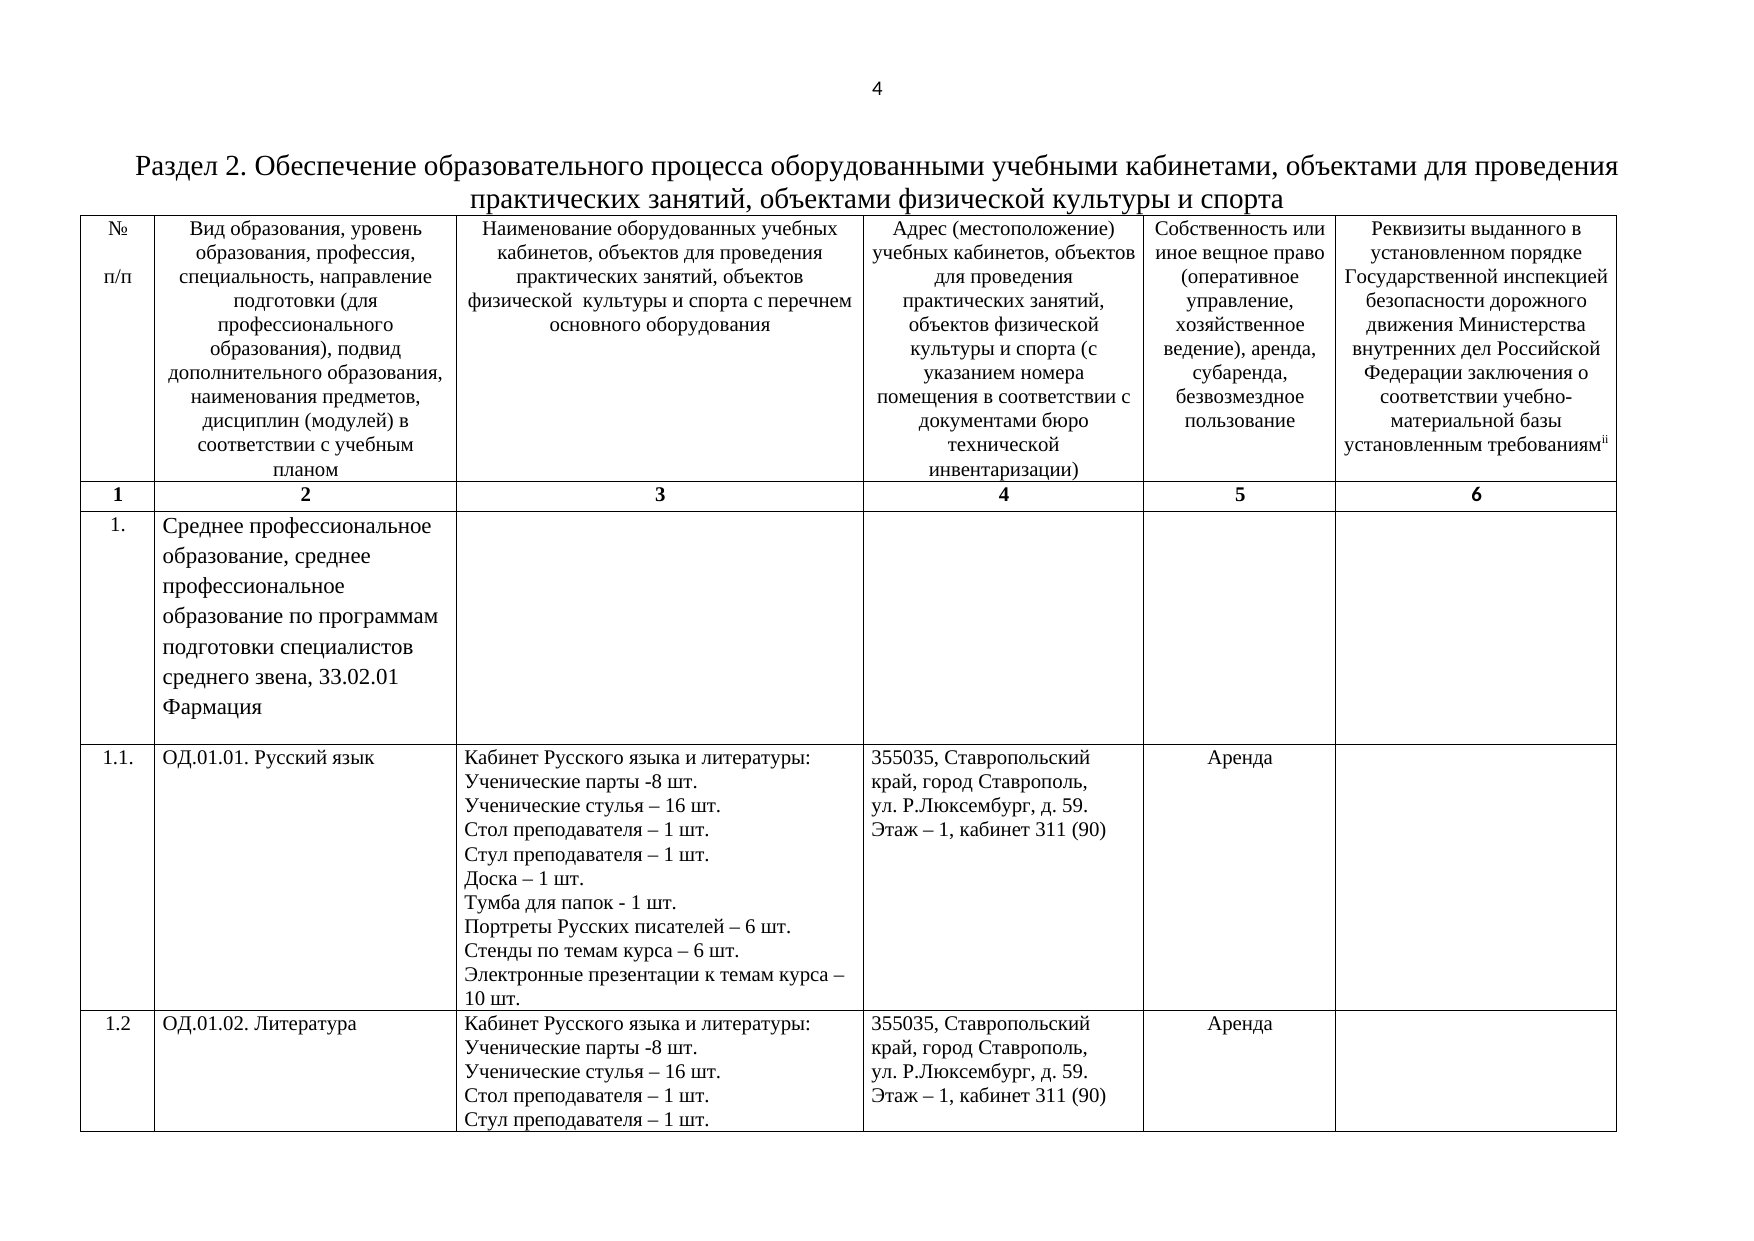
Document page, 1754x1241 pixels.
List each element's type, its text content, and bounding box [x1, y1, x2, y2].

table_header Собственность или иное вещное право (оперативное управление, хозяйственное ведение), аренда, субаренда, безвозмездное пользование [1144, 216, 1335, 481]
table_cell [155, 1011, 456, 1131]
text Раздел 2. Обеспечение образовательного процесса оборудованными учебными кабинетами, объектами для проведения практических занятий, объектами физической культуры и спорта [89, 148, 1665, 215]
table_cell Аренда [1144, 745, 1335, 1010]
table_cell Среднее профессиональное образование, среднее профессиональное образование по программам подготовки специалистов среднего звена, 33.02.01 Фармация [155, 512, 456, 744]
table_cell 2 [155, 482, 456, 511]
table_cell 1.1. [81, 745, 154, 1010]
table_cell [1336, 512, 1616, 744]
table_cell 4 [864, 482, 1143, 511]
table_cell [1336, 1011, 1616, 1131]
table_header Реквизиты выданного в установленном порядке Государственной инспекцией безопасности дорожного движения Министерства внутренних дел Российской Федерации заключения о соответствии учебно-материальной базы установленным требованиям [1336, 216, 1616, 481]
table_header Адрес (местоположение) учебных кабинетов, объектов для проведения практических занятий, объектов физической культуры и спорта (с указанием номера помещения в соответствии с документами бюро технической инвентаризации) [864, 216, 1143, 481]
table_cell [1336, 745, 1616, 1010]
table_cell 6 [1336, 482, 1616, 511]
table_cell 3 [457, 482, 863, 511]
table_cell 1. [81, 512, 154, 744]
table_header Наименование оборудованных учебных кабинетов, объектов для проведения практических занятий, объектов физической культуры и спорта с перечнем основного оборудования [457, 216, 863, 481]
table_cell [457, 512, 863, 744]
table_cell 1.2 [81, 1011, 154, 1131]
table_cell 5 [1144, 482, 1335, 511]
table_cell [864, 1011, 1143, 1131]
table_cell ОД.01.01. Русский язык [155, 745, 456, 1010]
table_header Вид образования, уровень образования, профессия, специальность, направление подготовки (для профессионального образования), подвид дополнительного образования, наименования предметов, дисциплин (модулей) в соответствии с учебным планом [155, 216, 456, 481]
table_cell [864, 512, 1143, 744]
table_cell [457, 1011, 863, 1131]
table_header № п/п [81, 216, 154, 481]
table_cell 1 [81, 482, 154, 511]
table_cell [1144, 512, 1335, 744]
table_cell 355035, Ставропольский край, город Ставрополь, ул. Р.Люксембург, д. 59. Этаж – 1, кабинет 311 (90) [864, 745, 1143, 1010]
table_cell Аренда [1144, 1011, 1335, 1131]
